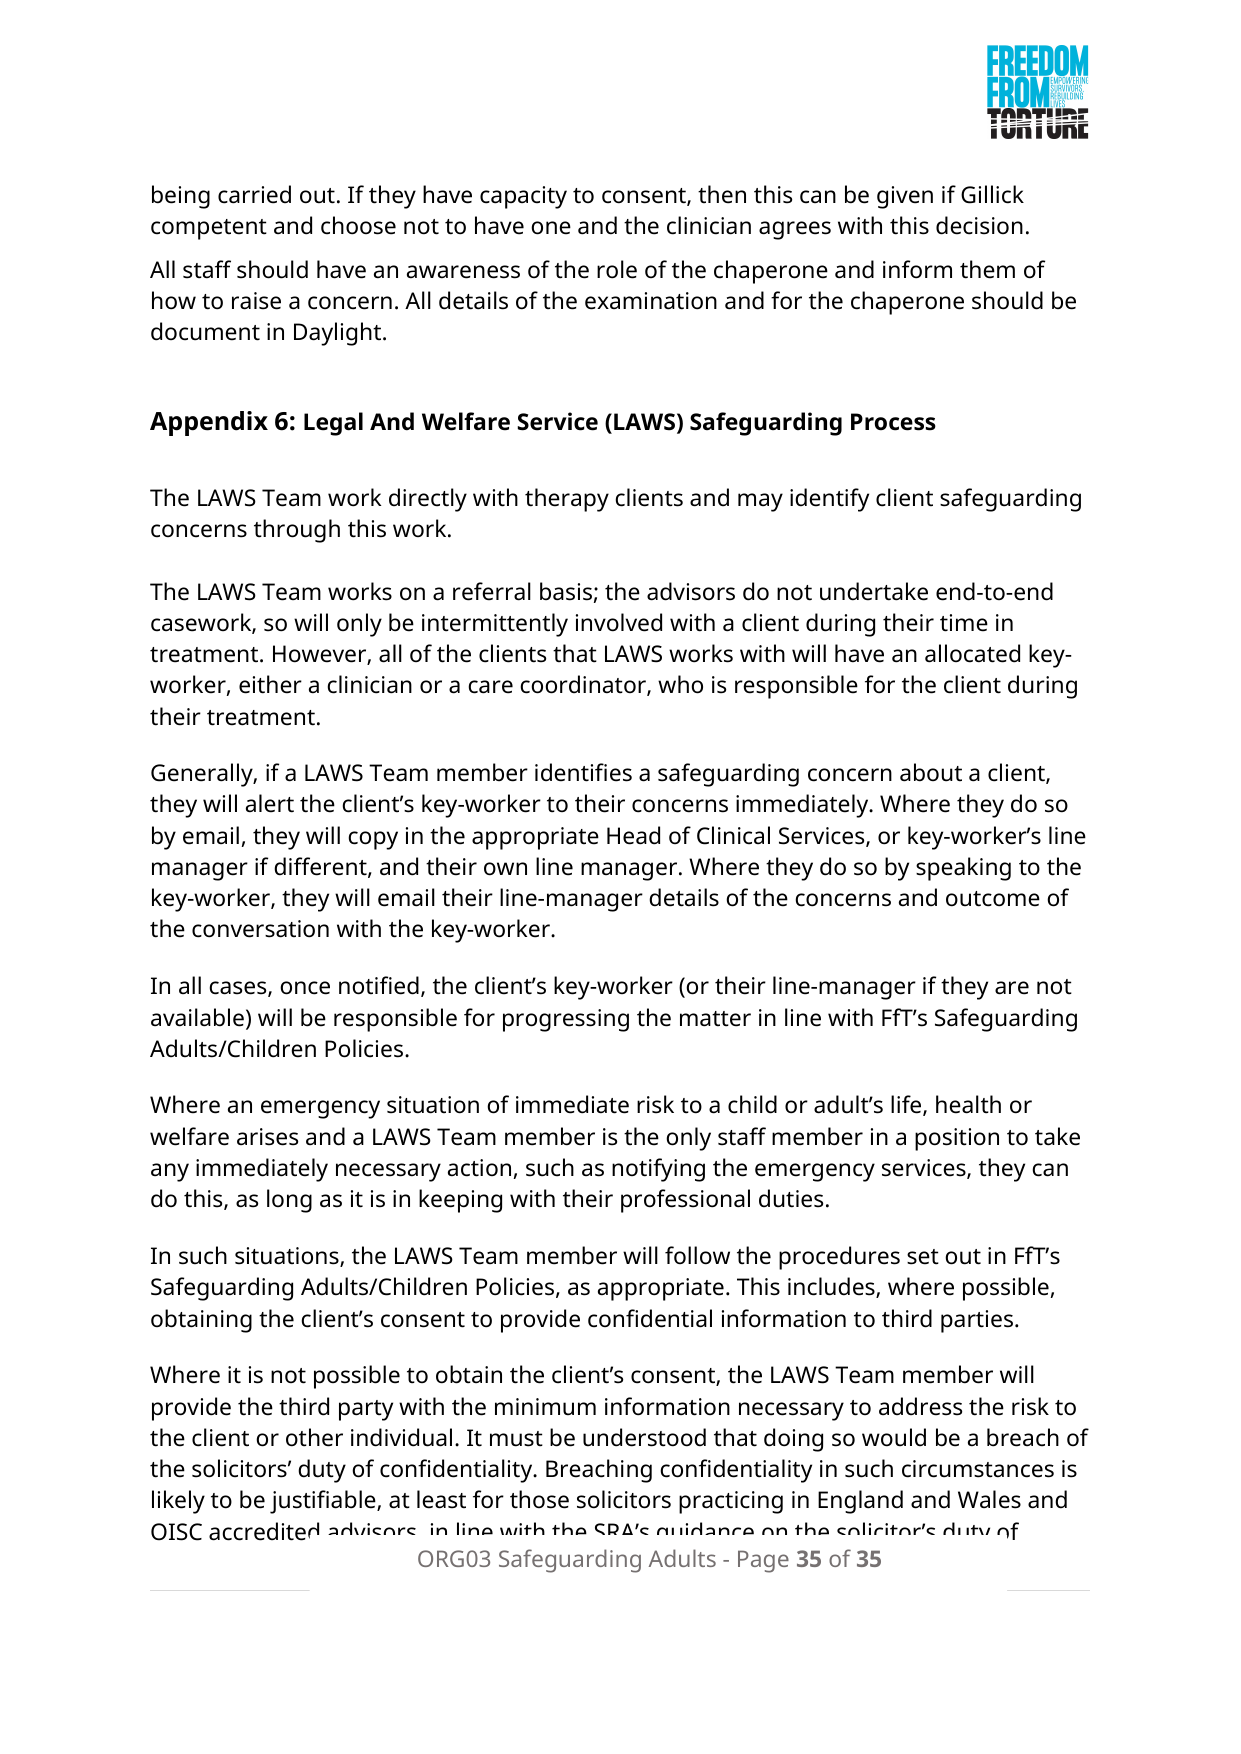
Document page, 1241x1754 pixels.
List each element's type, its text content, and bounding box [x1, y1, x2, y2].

picture [987, 69, 1089, 139]
text In all cases, once notified, the client’s key-worker (or their line-manager if they are not available) will be responsible for progressing the matter in line with FfT’s Safeguarding Adults/Children Policies. [150, 970, 1090, 1064]
picture [993, 52, 999, 59]
picture [993, 66, 999, 76]
text Appendix 6: Legal And Welfare Service (LAWS) Safeguarding Process [150, 404, 1090, 438]
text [150, 179, 1090, 241]
picture [1037, 76, 1043, 89]
text The LAWS Team work directly with therapy clients and may identify client safeguarding concerns through this work. [150, 482, 1090, 544]
picture [1077, 45, 1083, 60]
text Where an emergency situation of immediate risk to a child or adult’s life, health or welfare arises and a LAWS Team member is the only staff member in a position to take any immediately necessary action, such as notifying the emergency services, they can do this, as long as it is in keeping with their professional duties. [150, 1089, 1090, 1214]
text In such situations, the LAWS Team member will follow the procedures set out in FfT’s Safeguarding Adults/Children Policies, as appropriate. This includes, where possible, obtaining the client’s consent to provide confidential information to third parties. [150, 1240, 1090, 1334]
picture [1009, 76, 1018, 81]
text All staff should have an awareness of the role of the chaperone and inform them of how to raise a concern. All details of the examination and for the chaperone should be document in Daylight. [150, 254, 1090, 348]
text Generally, if a LAWS Team member identifies a safeguarding concern about a client, they will alert the client’s key-worker to their concerns immediately. Where they do so by email, they will copy in the appropriate Head of Clinical Services, or key-worker’s line manager if different, and their own line manager. Where they do so by speaking to the key-worker, they will email their line-manager details of the concerns and outcome of the conversation with the key-worker. [150, 757, 1090, 945]
picture [993, 82, 999, 90]
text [150, 1359, 1090, 1547]
text The LAWS Team works on a referral basis; the advisors do not undertake end-to-end casework, so will only be intermittently involved with a client during their time in treatment. However, all of the clients that LAWS works with will have an allocated key-worker, either a clinician or a care coordinator, who is responsible for the client during their treatment. [150, 575, 1090, 732]
